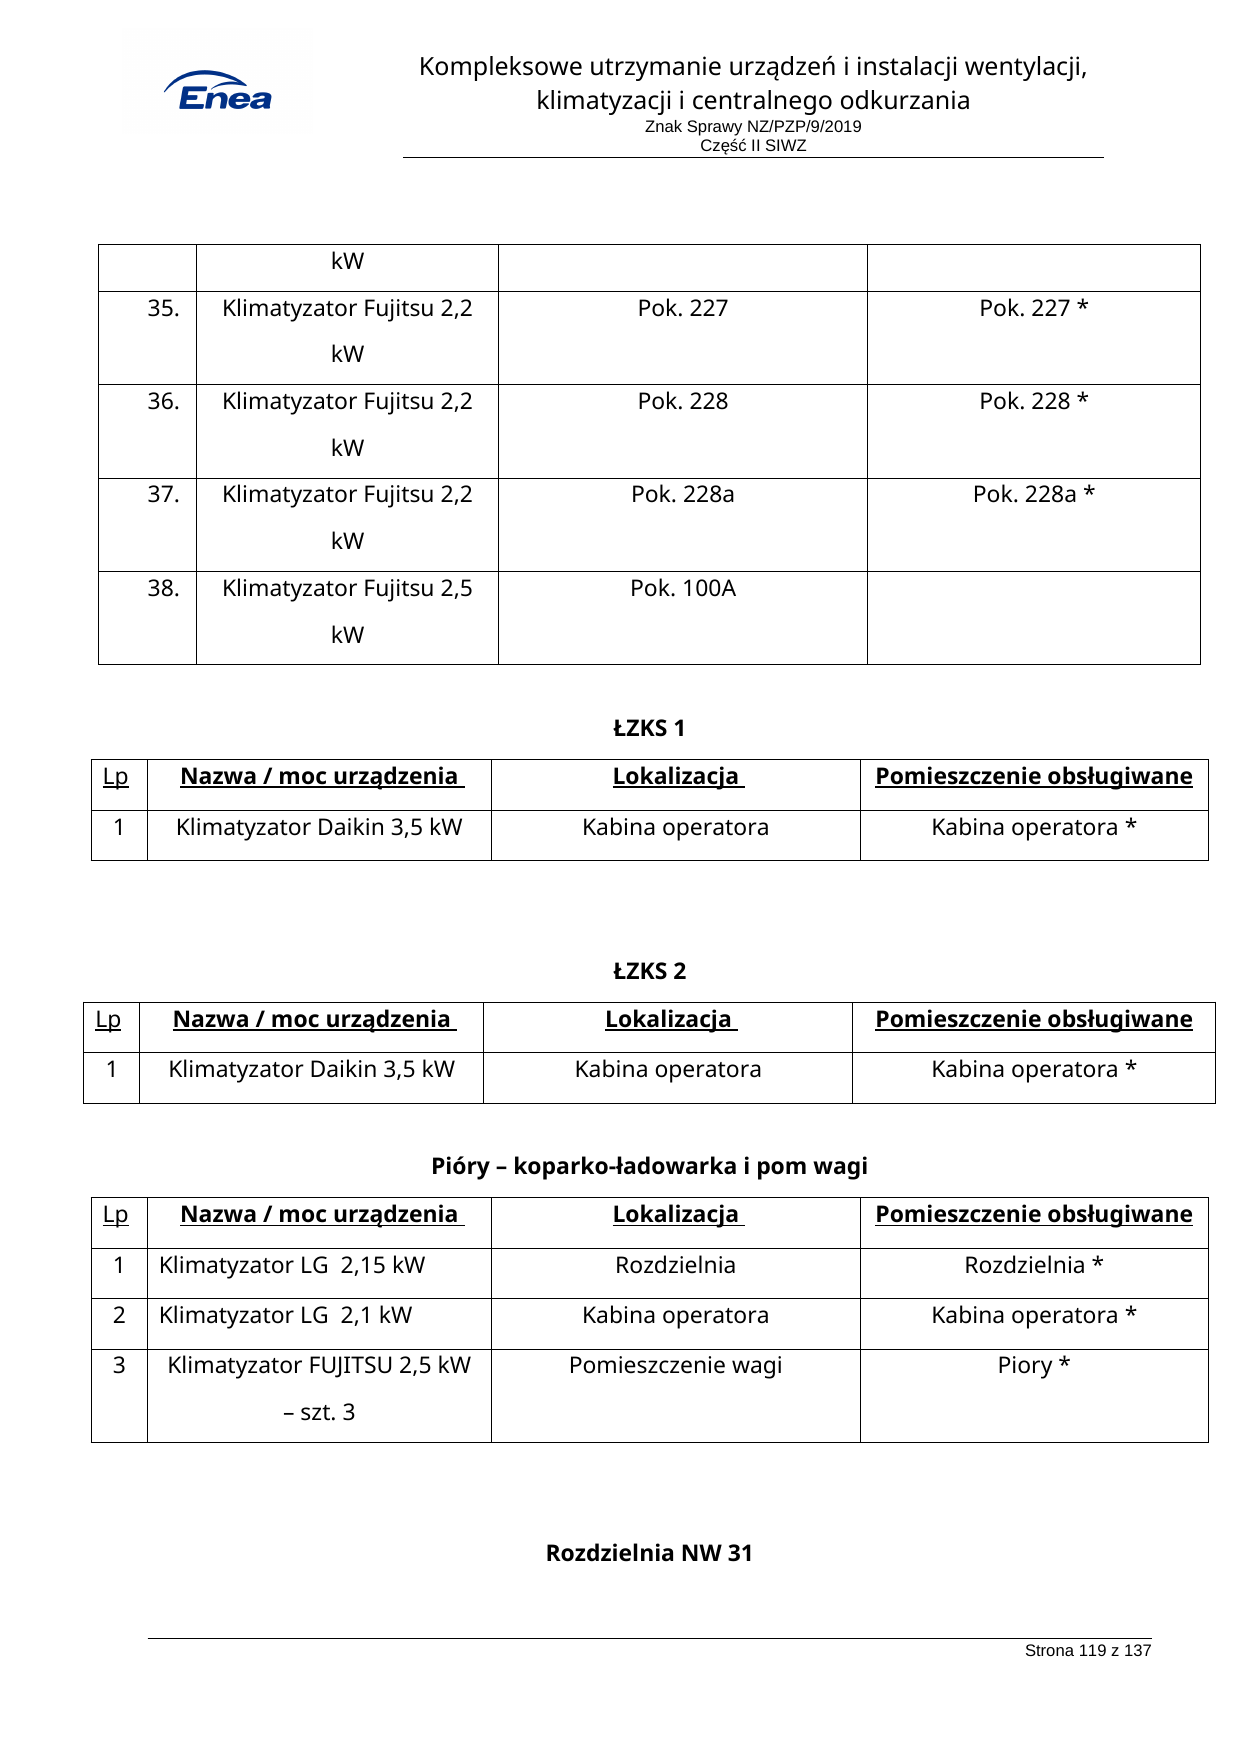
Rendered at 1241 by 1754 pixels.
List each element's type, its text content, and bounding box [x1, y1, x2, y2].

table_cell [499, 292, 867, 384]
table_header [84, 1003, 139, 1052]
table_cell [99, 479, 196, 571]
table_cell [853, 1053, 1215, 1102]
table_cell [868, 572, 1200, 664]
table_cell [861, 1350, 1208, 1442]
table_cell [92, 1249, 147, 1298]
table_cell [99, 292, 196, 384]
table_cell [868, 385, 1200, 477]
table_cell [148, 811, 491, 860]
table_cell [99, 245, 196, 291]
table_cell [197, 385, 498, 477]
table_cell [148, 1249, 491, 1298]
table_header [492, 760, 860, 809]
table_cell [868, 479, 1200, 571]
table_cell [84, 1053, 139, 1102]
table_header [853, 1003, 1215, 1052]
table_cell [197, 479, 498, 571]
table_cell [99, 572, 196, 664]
text Rozdzielnia NW 31 [148, 1537, 1152, 1568]
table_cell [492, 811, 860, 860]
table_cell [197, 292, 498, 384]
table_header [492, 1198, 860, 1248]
text ŁZKS 2 [148, 955, 1152, 986]
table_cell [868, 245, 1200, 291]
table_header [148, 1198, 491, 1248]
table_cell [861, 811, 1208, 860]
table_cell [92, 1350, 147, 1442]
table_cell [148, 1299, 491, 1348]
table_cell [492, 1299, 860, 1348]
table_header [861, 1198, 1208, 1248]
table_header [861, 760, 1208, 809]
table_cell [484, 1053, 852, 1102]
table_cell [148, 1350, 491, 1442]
text Pióry – koparko-ładowarka i pom wagi [148, 1150, 1152, 1182]
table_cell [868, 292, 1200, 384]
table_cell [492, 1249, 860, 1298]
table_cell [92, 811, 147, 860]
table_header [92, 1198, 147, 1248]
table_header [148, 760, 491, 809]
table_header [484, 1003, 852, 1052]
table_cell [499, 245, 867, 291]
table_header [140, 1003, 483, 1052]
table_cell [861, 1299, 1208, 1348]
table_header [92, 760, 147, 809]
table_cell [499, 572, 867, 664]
text ŁZKS 1 [148, 712, 1152, 743]
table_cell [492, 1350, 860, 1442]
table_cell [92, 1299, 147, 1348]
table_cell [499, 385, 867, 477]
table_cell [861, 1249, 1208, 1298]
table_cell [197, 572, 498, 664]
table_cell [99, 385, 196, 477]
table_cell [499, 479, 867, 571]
picture [122, 28, 314, 134]
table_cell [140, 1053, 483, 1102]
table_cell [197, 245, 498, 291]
